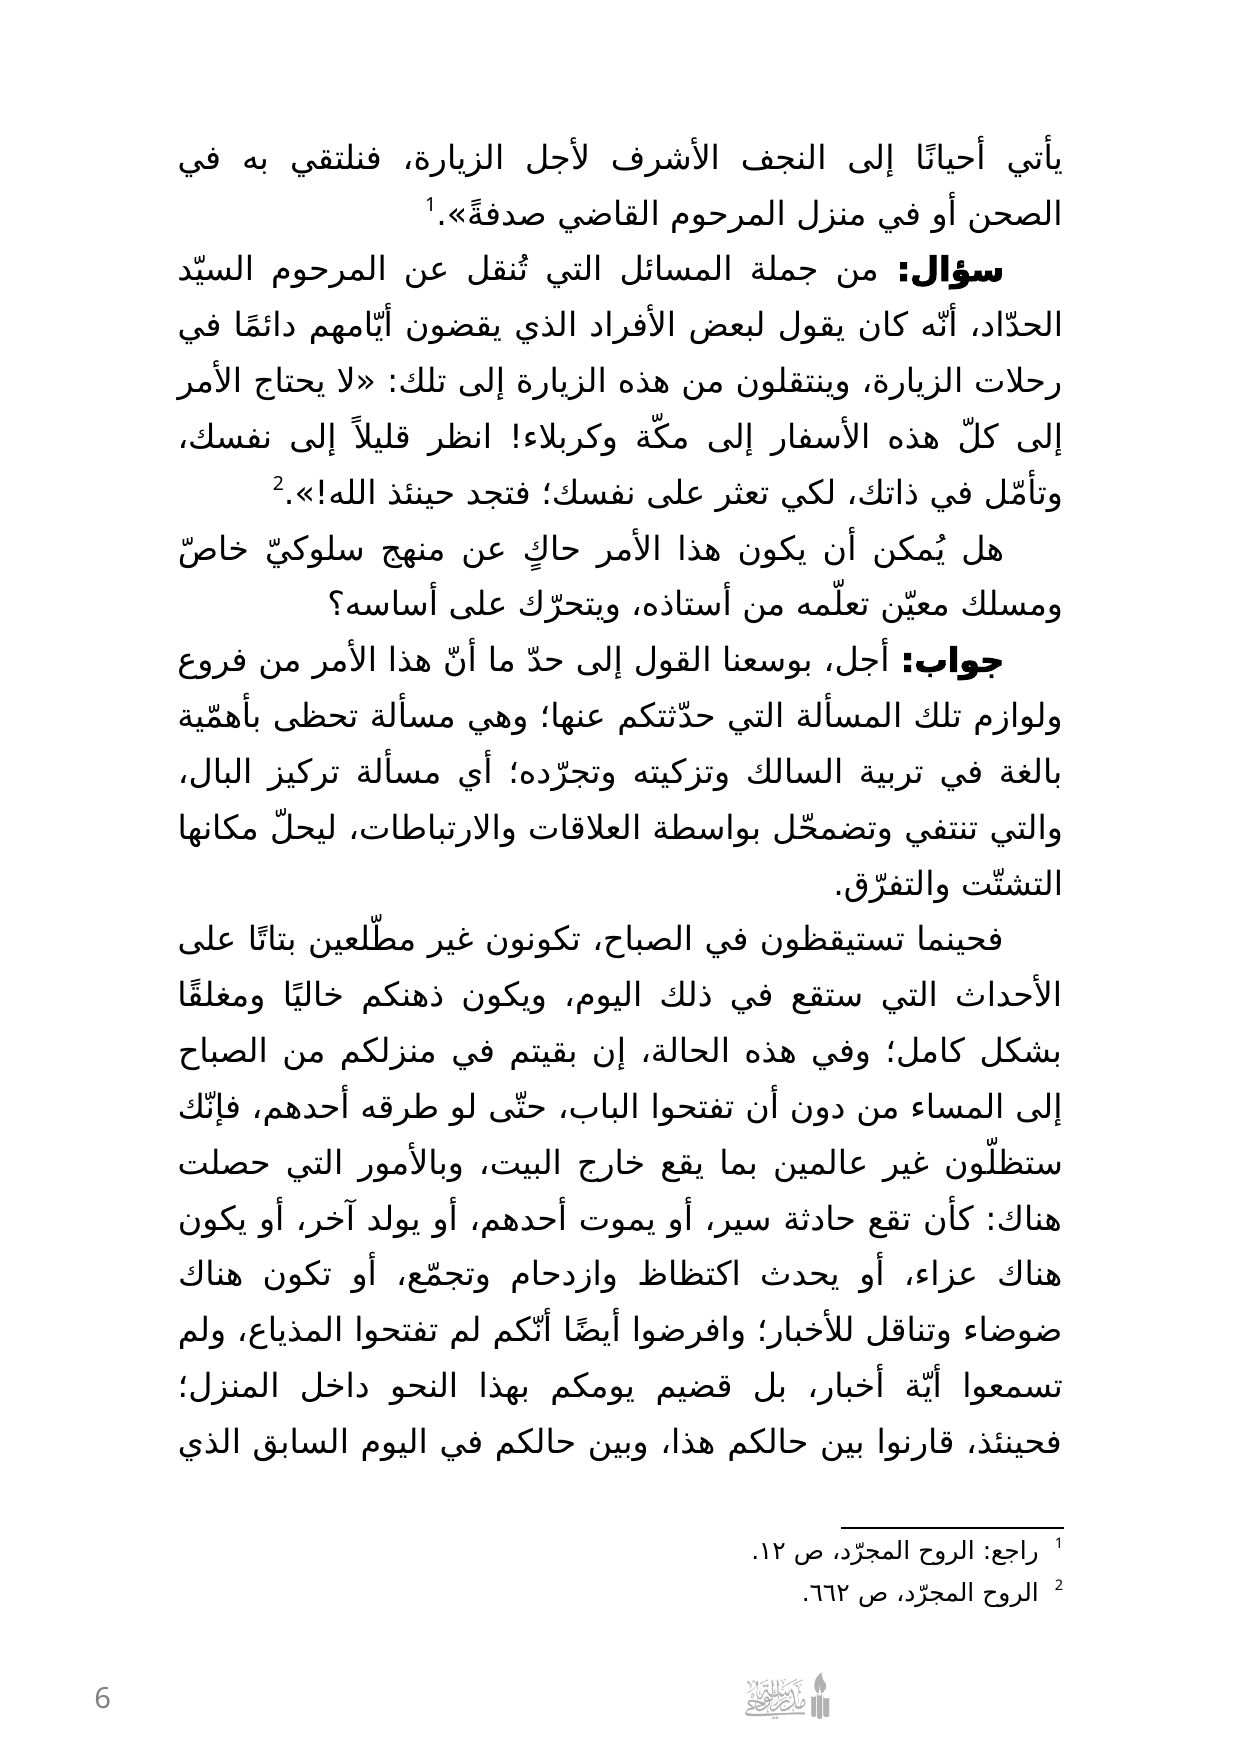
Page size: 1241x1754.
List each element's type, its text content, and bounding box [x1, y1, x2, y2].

text هل يُمكن أن يكون هذا الأمر حاكٍ عن منهج سلوكيّ خاصّ ومسلك معيّن تعلّمه من أستاذه، ويتحرّك على أساسه؟ [177, 527, 1063, 638]
picture [745, 1672, 830, 1719]
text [177, 136, 1063, 247]
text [177, 917, 1063, 1476]
text جواب: أجل، بوسعنا القول إلى حدّ ما أنّ هذا الأمر من فروع ولوازم تلك المسألة التي حدّثتكم عنها؛ وهي مسألة تحظى بأهمّية بالغة في تربية السالك وتزكيته وتجرّده؛ أي مسألة تركيز البال، والتي تنتفي وتضمحّل بواسطة العلاقات والارتباطات، ليحلّ مكانها التشتّت والتفرّق. [177, 638, 1063, 917]
text سؤال: من جملة المسائل التي تُنقل عن المرحوم السيّد الحدّاد، أنّه كان يقول لبعض الأفراد الذي يقضون أيّامهم دائمًا في رحلات الزيارة، وينتقلون من هذه الزيارة إلى تلك: «لا يحتاج الأمر إلى كلّ هذه الأسفار إلى مكّة وكربلاء! انظر قليلاً إلى نفسك، وتأمّل في ذاتك، لكي تعثر على نفسك؛ فتجد حينئذ الله!». [177, 247, 1063, 527]
